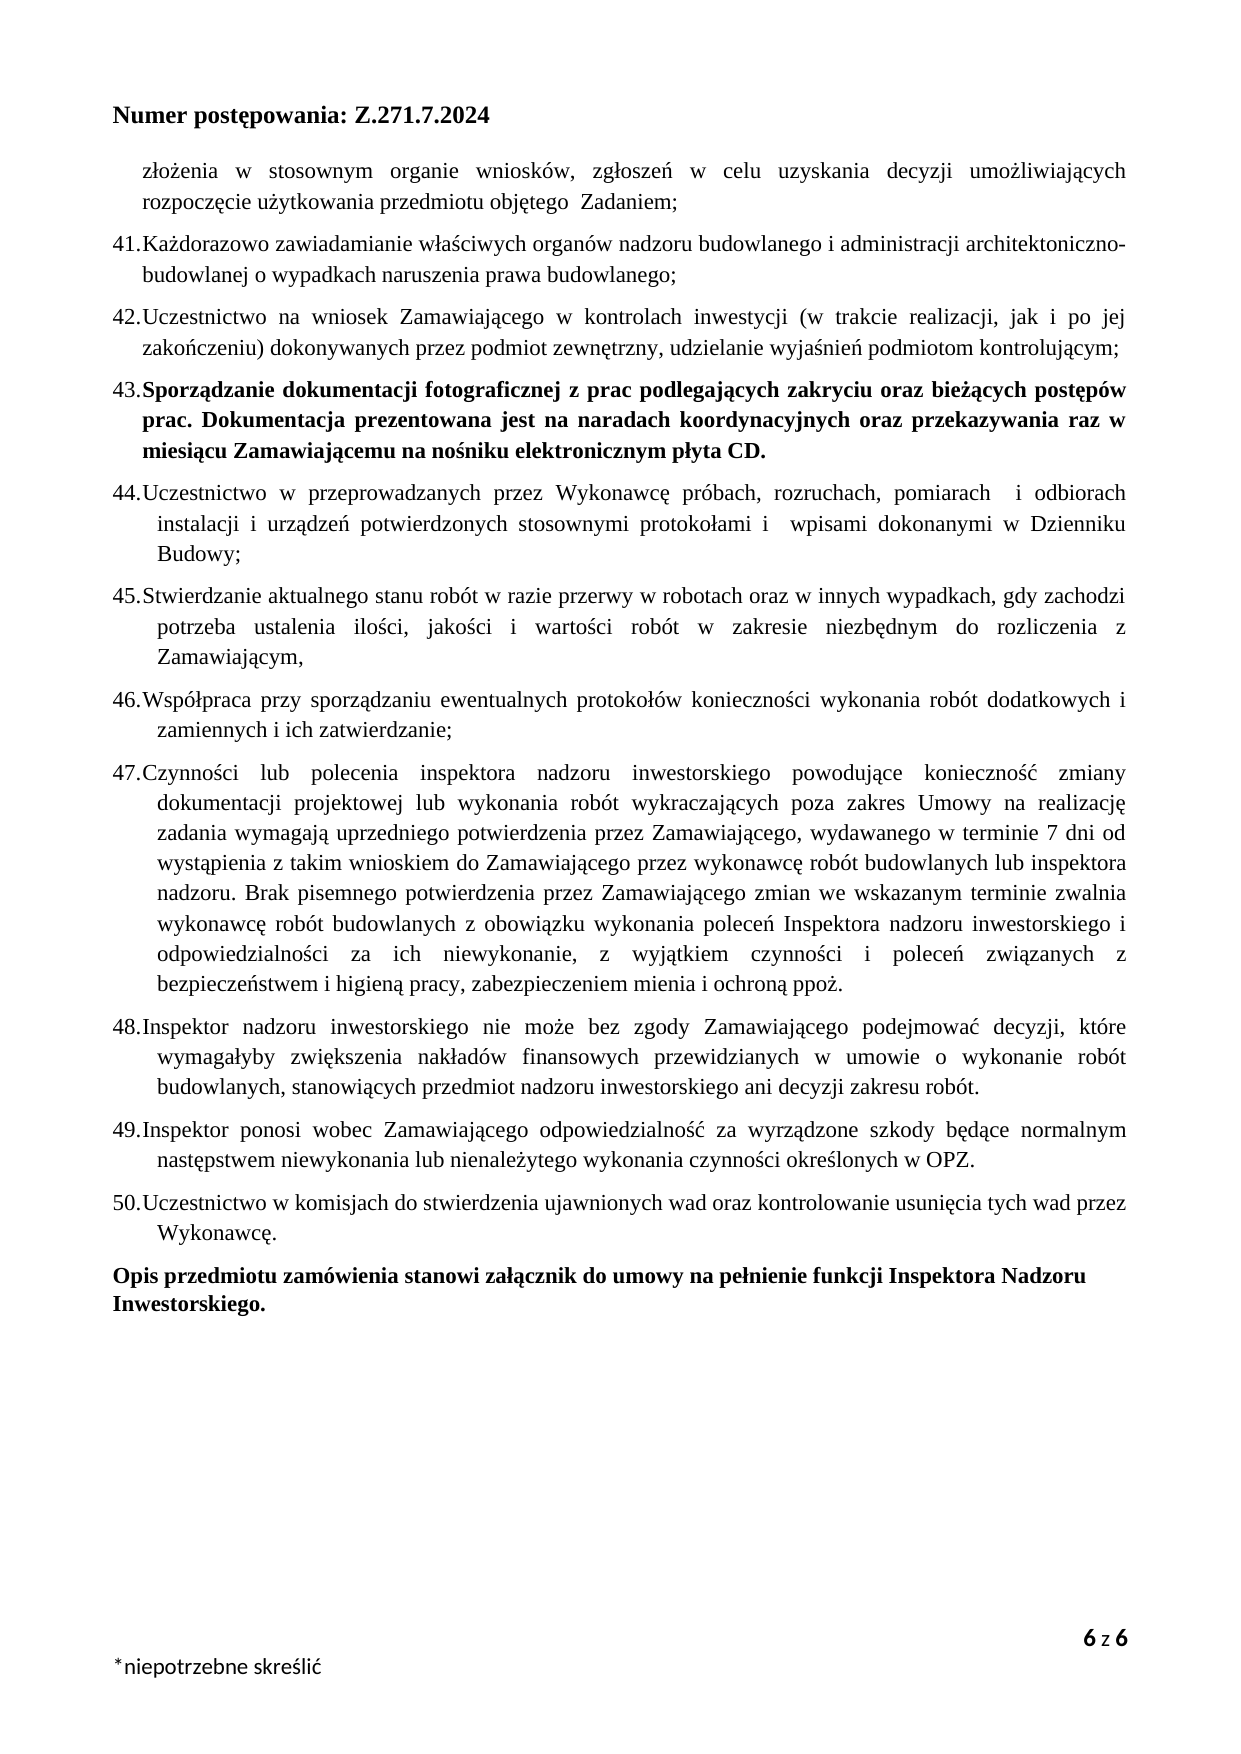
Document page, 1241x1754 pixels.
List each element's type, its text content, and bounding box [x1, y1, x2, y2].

list Uczestnictwo w komisjach do stwierdzenia ujawnionych wad oraz kontrolowanie usunięcia tych wad przez Wykonawcę. [112, 1189, 1128, 1245]
list Stwierdzanie aktualnego stanu robót w razie przerwy w robotach oraz w innych wypadkach, gdy zachodzi potrzeba ustalenia ilości, jakości i wartości robót w zakresie niezbędnym do rozliczenia z Zamawiającym, [112, 583, 1128, 669]
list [112, 158, 1128, 214]
list Czynności lub polecenia inspektora nadzoru inwestorskiego powodujące konieczność zmiany dokumentacji projektowej lub wykonania robót wykraczających poza zakres Umowy na realizację zadania wymagają uprzedniego potwierdzenia przez Zamawiającego, wydawanego w terminie 7 dni od wystąpienia z takim wnioskiem do Zamawiającego przez wykonawcę robót budowlanych lub inspektora nadzoru. Brak pisemnego potwierdzenia przez Zamawiającego zmian we wskazanym terminie zwalnia wykonawcę robót budowlanych z obowiązku wykonania poleceń Inspektora nadzoru inwestorskiego i odpowiedzialności za ich niewykonanie, z wyjątkiem czynności i poleceń związanych z bezpieczeństwem i higieną pracy, zabezpieczeniem mienia i ochroną ppoż. [112, 759, 1128, 996]
text Opis przedmiotu zamówienia stanowi załącznik do umowy na pełnienie funkcji Inspektora Nadzoru Inwestorskiego. [112, 1262, 1128, 1317]
list Współpraca przy sporządzaniu ewentualnych protokołów konieczności wykonania robót dodatkowych i zamiennych i ich zatwierdzanie; [112, 686, 1128, 742]
list Inspektor ponosi wobec Zamawiającego odpowiedzialność za wyrządzone szkody będące normalnym następstwem niewykonania lub nienależytego wykonania czynności określonych w OPZ. [112, 1116, 1128, 1172]
list Każdorazowo zawiadamianie właściwych organów nadzoru budowlanego i administracji architektoniczno-budowlanej o wypadkach naruszenia prawa budowlanego; [112, 231, 1128, 287]
list Uczestnictwo w przeprowadzanych przez Wykonawcę próbach, rozruchach, pomiarach i odbiorach instalacji i urządzeń potwierdzonych stosownymi protokołami i wpisami dokonanymi w Dzienniku Budowy; [112, 479, 1128, 566]
list Uczestnictwo na wniosek Zamawiającego w kontrolach inwestycji (w trakcie realizacji, jak i po jej zakończeniu) dokonywanych przez podmiot zewnętrzny, udzielanie wyjaśnień podmiotom kontrolującym; [112, 303, 1128, 360]
list Sporządzanie dokumentacji fotograficznej z prac podlegających zakryciu oraz bieżących postępów prac. Dokumentacja prezentowana jest na naradach koordynacyjnych oraz przekazywania raz w miesiącu Zamawiającemu na nośniku elektronicznym płyta CD. [112, 376, 1128, 463]
list Inspektor nadzoru inwestorskiego nie może bez zgody Zamawiającego podejmować decyzji, które wymagałyby zwiększenia nakładów finansowych przewidzianych w umowie o wykonanie robót budowlanych, stanowiących przedmiot nadzoru inwestorskiego ani decyzji zakresu robót. [112, 1013, 1128, 1099]
